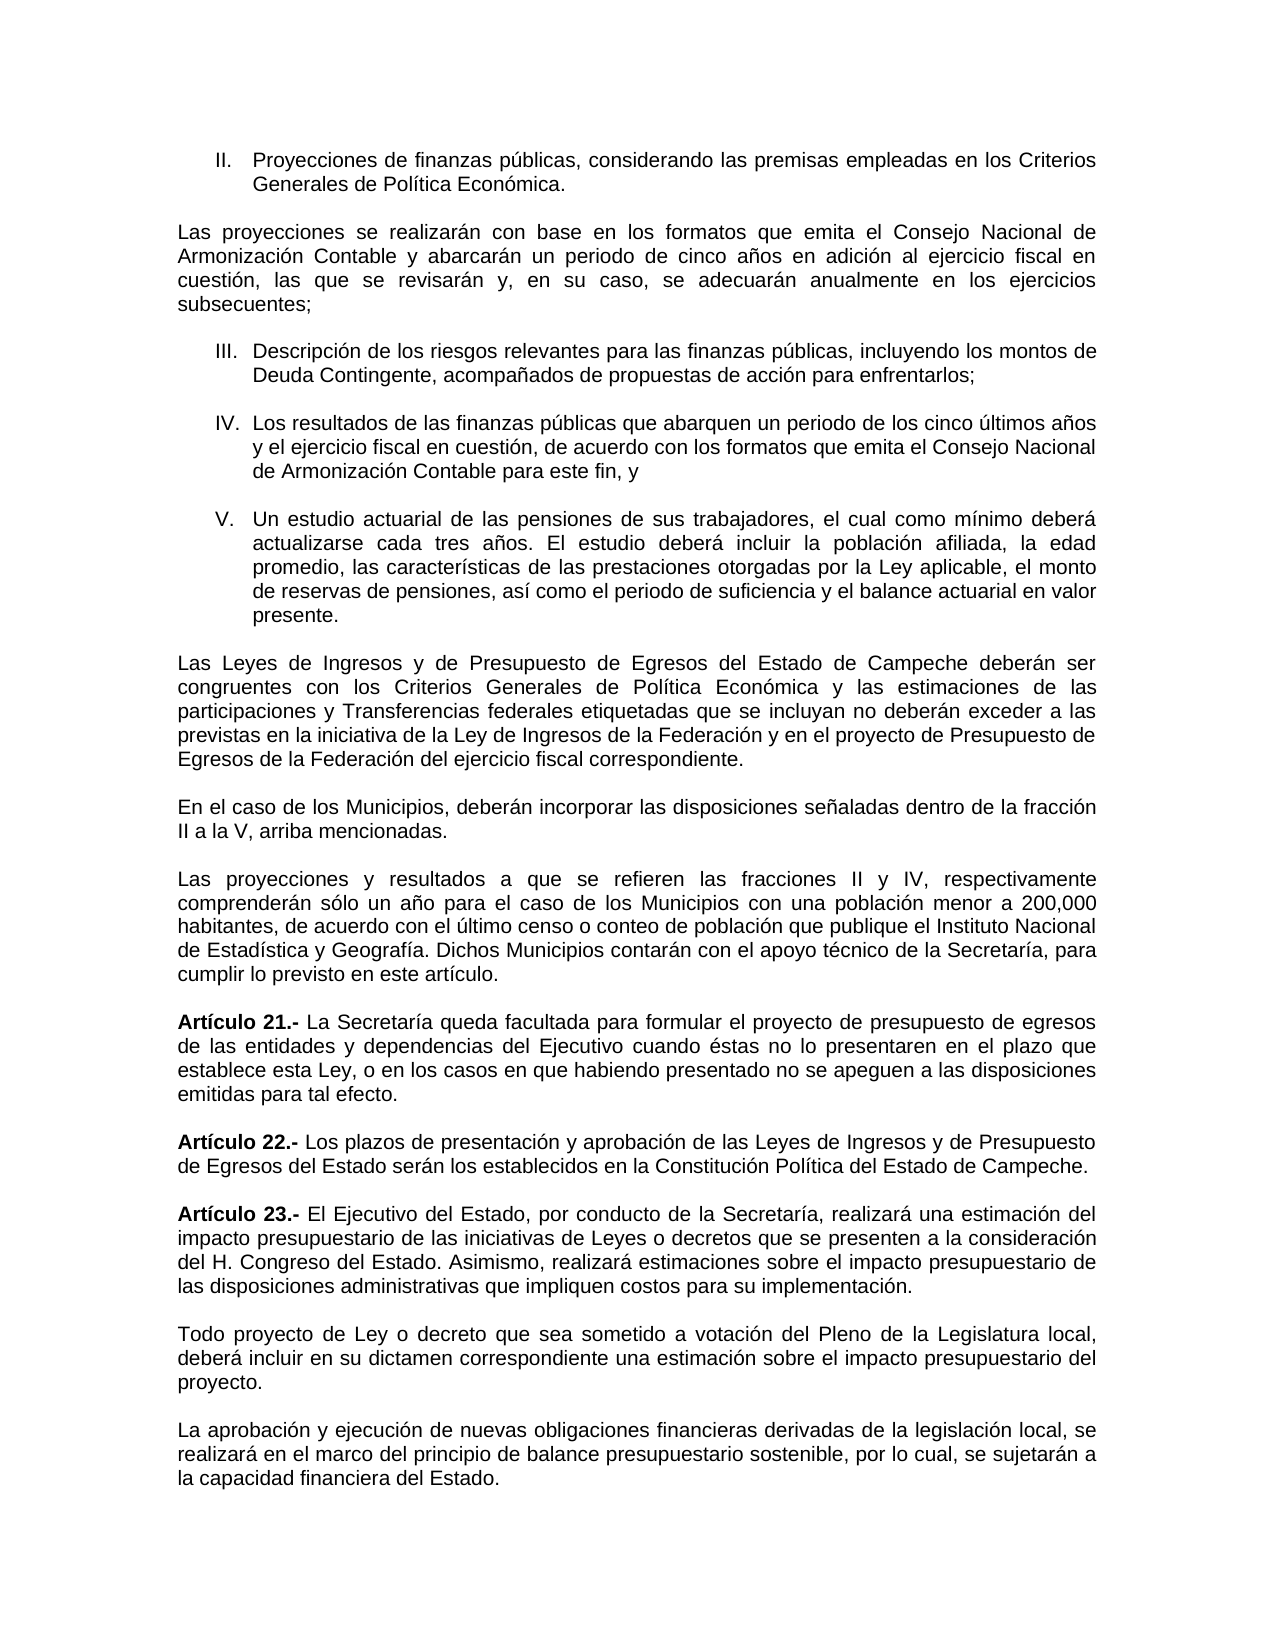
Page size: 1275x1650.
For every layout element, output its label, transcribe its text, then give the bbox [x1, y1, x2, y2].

text Todo proyecto de Ley o decreto que sea sometido a votación del Pleno de la Legislatura local, deberá incluir en su dictamen correspondiente una estimación sobre el impacto presupuestario del proyecto. [177, 1322, 1098, 1393]
list Los resultados de las finanzas públicas que abarquen un periodo de los cinco últimos años y el ejercicio fiscal en cuestión, de acuerdo con los formatos que emita el Consejo Nacional de Armonización Contable para este fin, y [215, 411, 1098, 483]
text La aprobación y ejecución de nuevas obligaciones financieras derivadas de la legislación local, se realizará en el marco del principio de balance presupuestario sostenible, por lo cual, se sujetarán a la capacidad financiera del Estado. [177, 1417, 1098, 1489]
text Las proyecciones se realizarán con base en los formatos que emita el Consejo Nacional de Armonización Contable y abarcarán un periodo de cinco años en adición al ejercicio fiscal en cuestión, las que se revisarán y, en su caso, se adecuarán anualmente en los ejercicios subsecuentes; [177, 219, 1098, 315]
text Las Leyes de Ingresos y de Presupuesto de Egresos del Estado de Campeche deberán ser congruentes con los Criterios Generales de Política Económica y las estimaciones de las participaciones y Transferencias federales etiquetadas que se incluyan no deberán exceder a las previstas en la iniciativa de la Ley de Ingresos de la Federación y en el proyecto de Presupuesto de Egresos de la Federación del ejercicio fiscal correspondiente. [177, 651, 1098, 771]
text Las proyecciones y resultados a que se refieren las fracciones II y IV, respectivamente comprenderán sólo un año para el caso de los Municipios con una población menor a 200,000 habitantes, de acuerdo con el último censo o conteo de población que publique el Instituto Nacional de Estadística y Geografía. Dichos Municipios contarán con el apoyo técnico de la Secretaría, para cumplir lo previsto en este artículo. [177, 866, 1098, 986]
text Artículo 22.- Los plazos de presentación y aprobación de las Leyes de Ingresos y de Presupuesto de Egresos del Estado serán los establecidos en la Constitución Política del Estado de Campeche. [177, 1130, 1098, 1178]
list Descripción de los riesgos relevantes para las finanzas públicas, incluyendo los montos de Deuda Contingente, acompañados de propuestas de acción para enfrentarlos; [215, 339, 1098, 387]
list Un estudio actuarial de las pensiones de sus trabajadores, el cual como mínimo deberá actualizarse cada tres años. El estudio deberá incluir la población afiliada, la edad promedio, las características de las prestaciones otorgadas por la Ley aplicable, el monto de reservas de pensiones, así como el periodo de suficiencia y el balance actuarial en valor presente. [215, 507, 1098, 627]
list Proyecciones de finanzas públicas, considerando las premisas empleadas en los Criterios Generales de Política Económica. [215, 148, 1098, 196]
text En el caso de los Municipios, deberán incorporar las disposiciones señaladas dentro de la fracción II a la V, arriba mencionadas. [177, 794, 1098, 842]
text Artículo 23.- El Ejecutivo del Estado, por conducto de la Secretaría, realizará una estimación del impacto presupuestario de las iniciativas de Leyes o decretos que se presenten a la consideración del H. Congreso del Estado. Asimismo, realizará estimaciones sobre el impacto presupuestario de las disposiciones administrativas que impliquen costos para su implementación. [177, 1202, 1098, 1298]
text Artículo 21.- La Secretaría queda facultada para formular el proyecto de presupuesto de egresos de las entidades y dependencias del Ejecutivo cuando éstas no lo presentaren en el plazo que establece esta Ley, o en los casos en que habiendo presentado no se apeguen a las disposiciones emitidas para tal efecto. [177, 1010, 1098, 1106]
